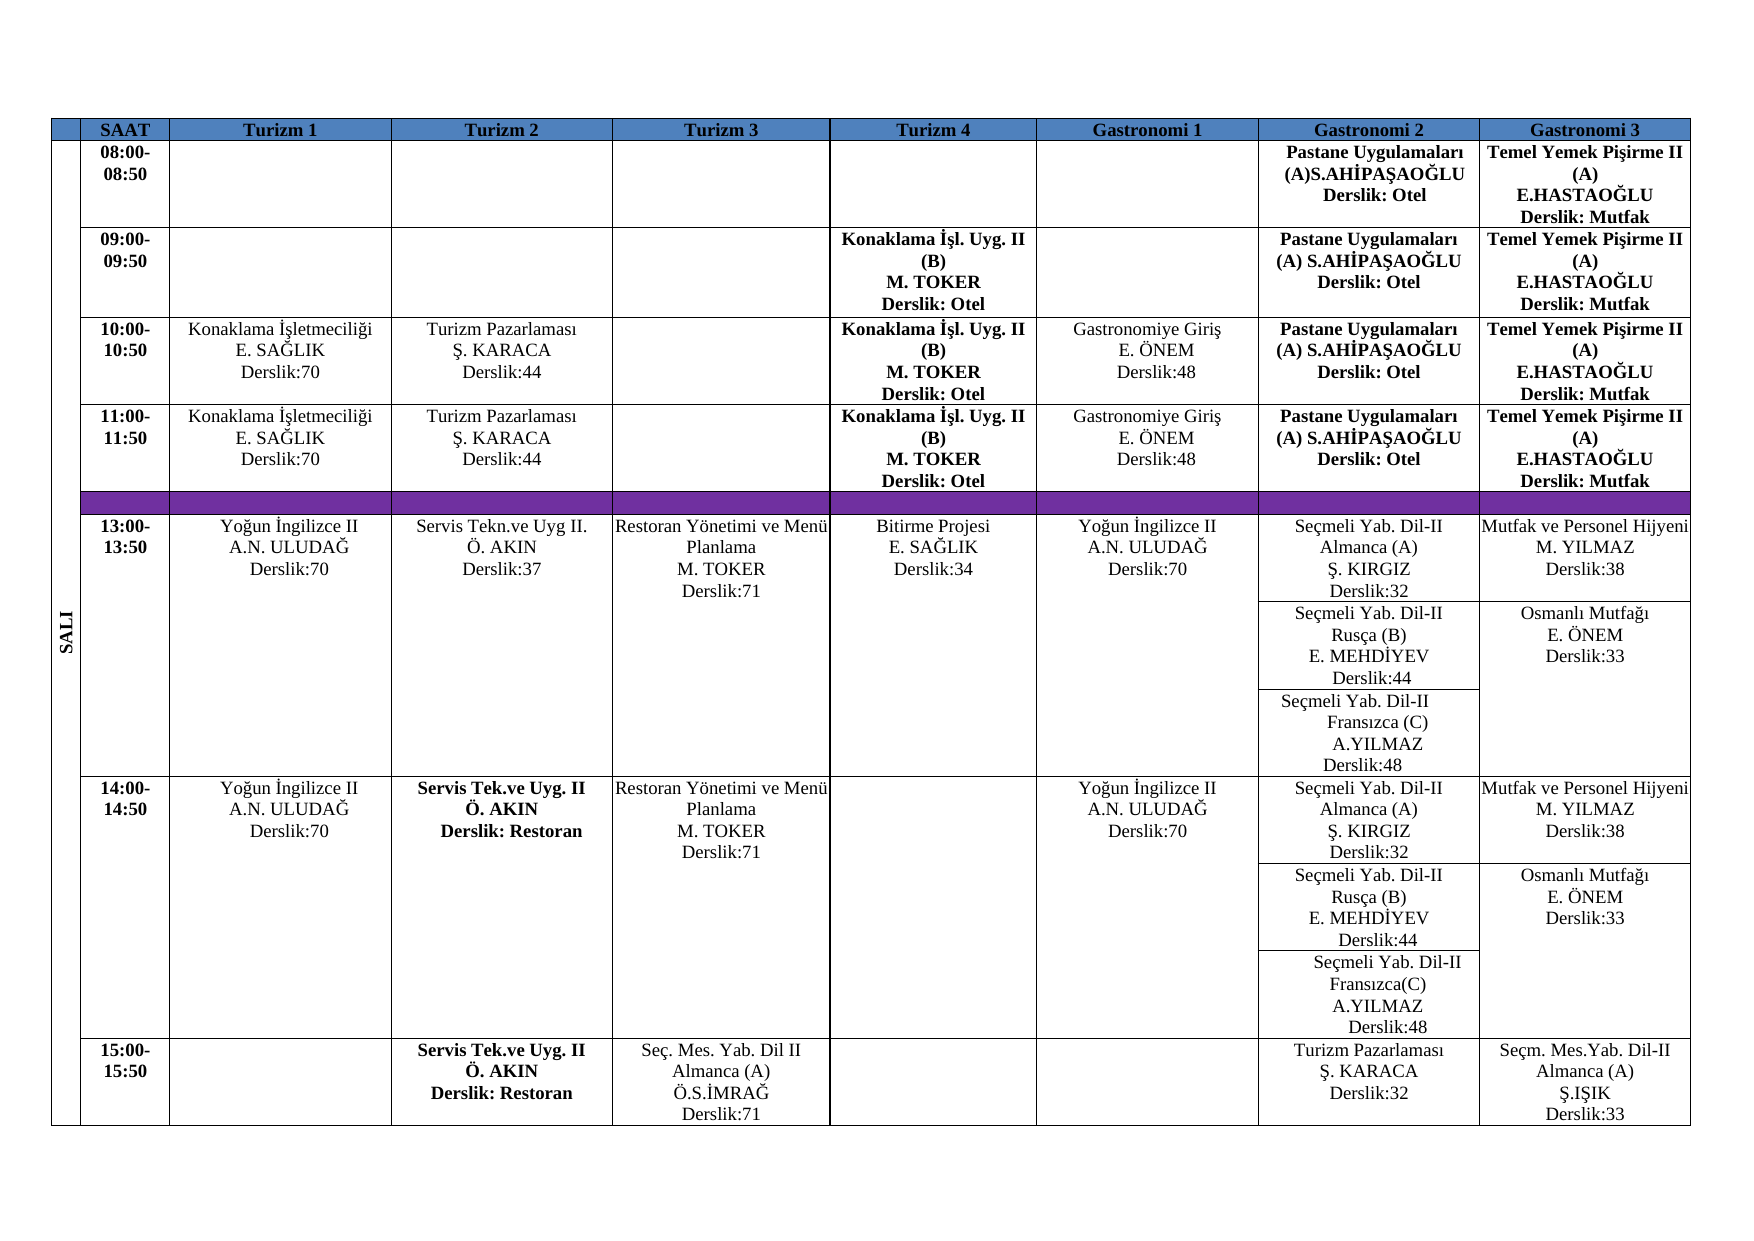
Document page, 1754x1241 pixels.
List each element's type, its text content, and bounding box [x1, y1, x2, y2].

table_cell Bitirme Projesi E. SAĞLIK Derslik:34 [831, 515, 1036, 776]
table_cell Yoğun İngilizce II A.N. ULUDAĞ Derslik:70 [170, 777, 391, 1038]
table_cell Yoğun İngilizce II A.N. ULUDAĞ Derslik:70 [1037, 515, 1258, 776]
table_cell [1480, 492, 1690, 514]
table_cell [392, 141, 612, 227]
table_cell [392, 1039, 612, 1125]
table_cell 14:00-14:50 [81, 777, 169, 1038]
table_cell 13:00-13:50 [81, 515, 169, 776]
table_cell Turizm Pazarlaması Ş. KARACA Derslik:44 [392, 318, 612, 404]
table_cell Servis Tekn.ve Uyg II. Ö. AKIN Derslik:37 [392, 515, 612, 776]
table_cell [81, 492, 169, 514]
table_cell [613, 318, 829, 404]
table_header Turizm 1 [170, 119, 391, 140]
table_header Turizm 3 [613, 119, 829, 140]
table_cell [1037, 492, 1258, 514]
table_header Turizm 2 [392, 119, 612, 140]
table_cell [392, 228, 612, 317]
table_cell Seçmeli Yab. Dil-II Fransızca(C) A.YILMAZ Derslik:48 [1259, 951, 1479, 1038]
table_header Gastronomi 3 [1480, 119, 1690, 140]
table_cell Seçmeli Yab. Dil-II Rusça (B) E. MEHDİYEV Derslik:44 [1259, 602, 1479, 688]
table_cell 10:00-10:50 [81, 318, 169, 404]
table_cell SALI [52, 141, 80, 1125]
table_cell Temel Yemek Pişirme II (A) E.HASTAOĞLU Derslik: Mutfak [1480, 318, 1690, 404]
table_cell Konaklama İşl. Uyg. II (B) M. TOKER Derslik: Otel [831, 405, 1036, 491]
table_cell [831, 1039, 1036, 1125]
table_cell Seçmeli Yab. Dil-II Fransızca (C) A.YILMAZ Derslik:48 [1259, 690, 1479, 776]
table_cell Mutfak ve Personel Hijyeni M. YILMAZ Derslik:38 [1480, 515, 1690, 601]
table_header Gastronomi 1 [1037, 119, 1258, 140]
table_cell Seç. Mes. Yab. Dil II Almanca (A) Ö.S.İMRAĞ Derslik:71 [613, 1039, 829, 1125]
table_cell Osmanlı Mutfağı E. ÖNEM Derslik:33 [1480, 602, 1690, 776]
table_cell [1259, 492, 1479, 514]
table_cell Mutfak ve Personel Hijyeni M. YILMAZ Derslik:38 [1480, 777, 1690, 863]
table_cell [613, 141, 829, 227]
table_header Gastronomi 2 [1259, 119, 1479, 140]
table_cell Servis Tek.ve Uyg. II Ö. AKIN Derslik: Restoran [392, 777, 612, 1038]
table_cell Konaklama İşletmeciliği E. SAĞLIK Derslik:70 [170, 405, 391, 491]
table_cell [831, 141, 1036, 227]
table_cell [1037, 228, 1258, 317]
table_cell Osmanlı Mutfağı E. ÖNEM Derslik:33 [1480, 864, 1690, 1038]
table_cell Yoğun İngilizce II A.N. ULUDAĞ Derslik:70 [1037, 777, 1258, 1038]
table_cell [1037, 1039, 1258, 1125]
table_cell Temel Yemek Pişirme II (A) E.HASTAOĞLU Derslik: Mutfak [1480, 405, 1690, 491]
table_cell Restoran Yönetimi ve Menü Planlama M. TOKER Derslik:71 [613, 777, 829, 1038]
table_cell [170, 228, 391, 317]
table_cell Seçm. Mes.Yab. Dil-II Almanca (A) Ş.IŞIK Derslik:33 [1480, 1039, 1690, 1125]
table_header SAAT [81, 119, 169, 140]
table_cell Konaklama İşl. Uyg. II (B) M. TOKER Derslik: Otel [831, 228, 1036, 317]
table_cell [170, 492, 391, 514]
table_cell Pastane Uygulamaları (A) S.AHİPAŞAOĞLU Derslik: Otel [1259, 405, 1479, 491]
table_cell [613, 492, 829, 514]
table_cell Yoğun İngilizce II A.N. ULUDAĞ Derslik:70 [170, 515, 391, 776]
table_cell Seçmeli Yab. Dil-II Almanca (A) Ş. KIRGIZ Derslik:32 [1259, 777, 1479, 863]
table_cell Pastane Uygulamaları (A)S.AHİPAŞAOĞLU Derslik: Otel [1259, 141, 1479, 227]
table_header [52, 119, 80, 140]
table_cell 09:00-09:50 [81, 228, 169, 317]
table_cell [613, 228, 829, 317]
table_cell Pastane Uygulamaları (A) S.AHİPAŞAOĞLU Derslik: Otel [1259, 228, 1479, 317]
table_cell Konaklama İşl. Uyg. II (B) M. TOKER Derslik: Otel [831, 318, 1036, 404]
table_cell Gastronomiye Giriş E. ÖNEM Derslik:48 [1037, 405, 1258, 491]
table_cell [831, 492, 1036, 514]
table_cell [170, 141, 391, 227]
table_cell [392, 492, 612, 514]
table_cell [613, 405, 829, 491]
table_cell Konaklama İşletmeciliği E. SAĞLIK Derslik:70 [170, 318, 391, 404]
table_cell Pastane Uygulamaları (A) S.AHİPAŞAOĞLU Derslik: Otel [1259, 318, 1479, 404]
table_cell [1259, 1039, 1479, 1125]
table_cell Turizm Pazarlaması Ş. KARACA Derslik:44 [392, 405, 612, 491]
table_cell [170, 1039, 391, 1125]
table_cell Temel Yemek Pişirme II (A) E.HASTAOĞLU Derslik: Mutfak [1480, 141, 1690, 227]
table_cell Seçmeli Yab. Dil-II Rusça (B) E. MEHDİYEV Derslik:44 [1259, 864, 1479, 950]
table_cell Restoran Yönetimi ve Menü Planlama M. TOKER Derslik:71 [613, 515, 829, 776]
table_cell Seçmeli Yab. Dil-II Almanca (A) Ş. KIRGIZ Derslik:32 [1259, 515, 1479, 601]
table_cell Gastronomiye Giriş E. ÖNEM Derslik:48 [1037, 318, 1258, 404]
table_cell [831, 777, 1036, 1038]
table_cell [1037, 141, 1258, 227]
table_header Turizm 4 [831, 119, 1036, 140]
table_cell 11:00-11:50 [81, 405, 169, 491]
table_cell 15:00-15:50 [81, 1039, 169, 1125]
table_cell Temel Yemek Pişirme II (A) E.HASTAOĞLU Derslik: Mutfak [1480, 228, 1690, 317]
table_cell 08:00-08:50 [81, 141, 169, 227]
